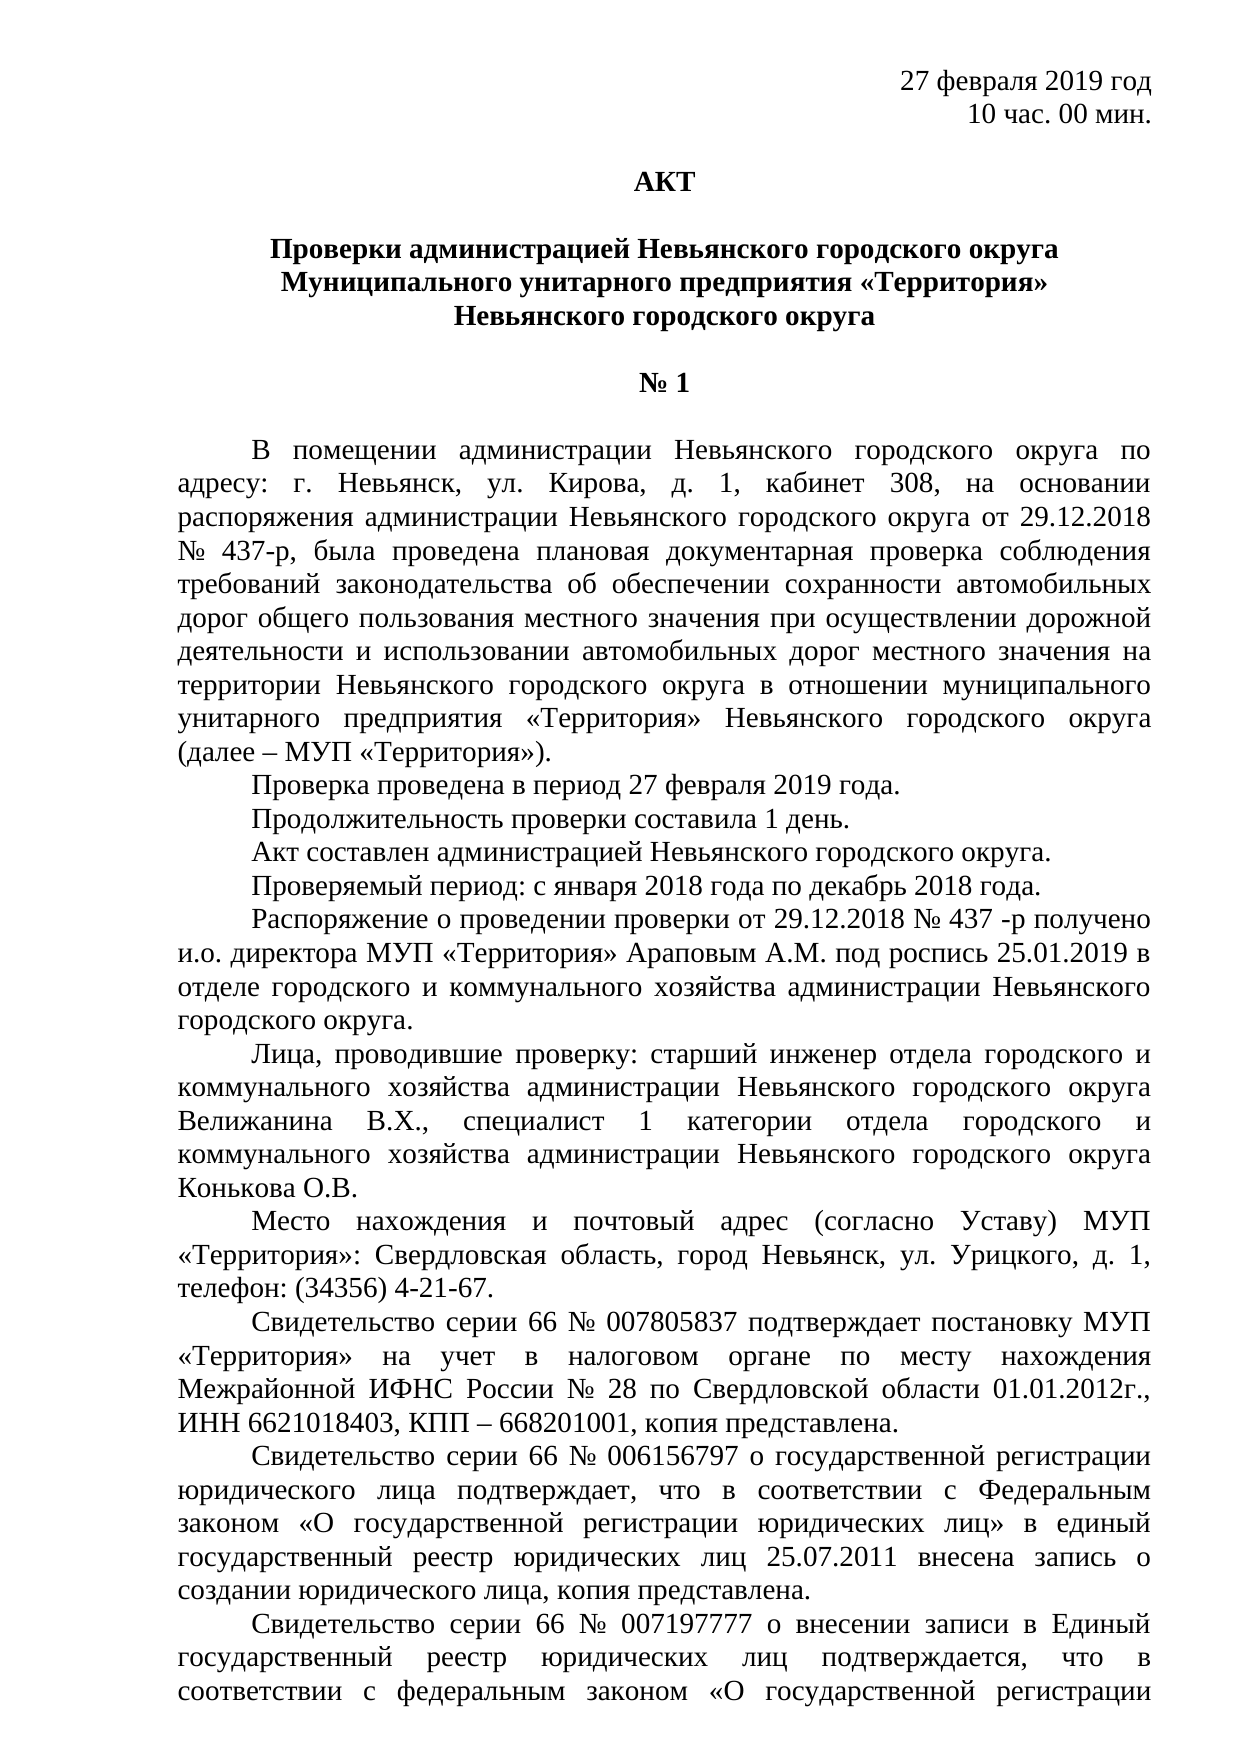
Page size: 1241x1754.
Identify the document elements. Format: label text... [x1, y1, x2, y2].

text Место нахождения и почтовый адрес (согласно Уставу) МУП «Территория»: Свердловская область, город Невьянск, ул. Урицкого, д. 1, телефон: (34356) 4-21-67. [177, 1203, 1152, 1304]
text Проверки администрацией Невьянского городского округа [177, 231, 1152, 264]
text Свидетельство серии 66 № 007805837 подтверждает постановку МУП «Территория» на учет в налоговом органе по месту нахождения Межрайонной ИФНС России № 28 по Свердловской области 01.01.2012г., ИНН 6621018403, КПП – 668201001, копия представлена. [177, 1304, 1152, 1438]
text Свидетельство серии 66 № 006156797 о государственной регистрации юридического лица подтверждает, что в соответствии с Федеральным законом «О государственной регистрации юридических лиц» в единый государственный реестр юридических лиц 25.07.2011 внесена запись о создании юридического лица, копия представлена. [177, 1438, 1152, 1606]
text № 1 [177, 365, 1152, 398]
text Продолжительность проверки составила 1 день. [177, 801, 1152, 834]
text Проверяемый период: с января 2018 года по декабрь 2018 года. [177, 868, 1152, 902]
text 10 час. 00 мин. [177, 97, 1152, 130]
text Распоряжение о проведении проверки от 29.12.2018 № 437 -р получено и.о. директора МУП «Территория» Араповым А.М. под роспись 25.01.2019 в отделе городского и коммунального хозяйства администрации Невьянского городского округа. [177, 902, 1152, 1036]
text Лица, проводившие проверку: старший инженер отдела городского и коммунального хозяйства администрации Невьянского городского округа Велижанина В.Х., специалист 1 категории отдела городского и коммунального хозяйства администрации Невьянского городского округа Конькова О.В. [177, 1036, 1152, 1203]
text Акт составлен администрацией Невьянского городского округа. [177, 834, 1152, 868]
text Невьянского городского округа [177, 298, 1152, 331]
text Муниципального унитарного предприятия «Территория» [177, 264, 1152, 298]
text В помещении администрации Невьянского городского округа по адресу: г. Невьянск, ул. Кирова, д. 1, кабинет 308, на основании распоряжения администрации Невьянского городского округа от 29.12.2018 № 437-р, была проведена плановая документарная проверка соблюдения требований законодательства об обеспечении сохранности автомобильных дорог общего пользования местного значения при осуществлении дорожной деятельности и использовании автомобильных дорог местного значения на территории Невьянского городского округа в отношении муниципального унитарного предприятия «Территория» Невьянского городского округа (далее – МУП «Территория»). [177, 432, 1152, 767]
text Проверка проведена в период 27 февраля 2019 года. [177, 767, 1152, 801]
text АКТ [177, 164, 1152, 197]
text 27 февраля 2019 год [177, 63, 1152, 97]
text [177, 1606, 1152, 1707]
